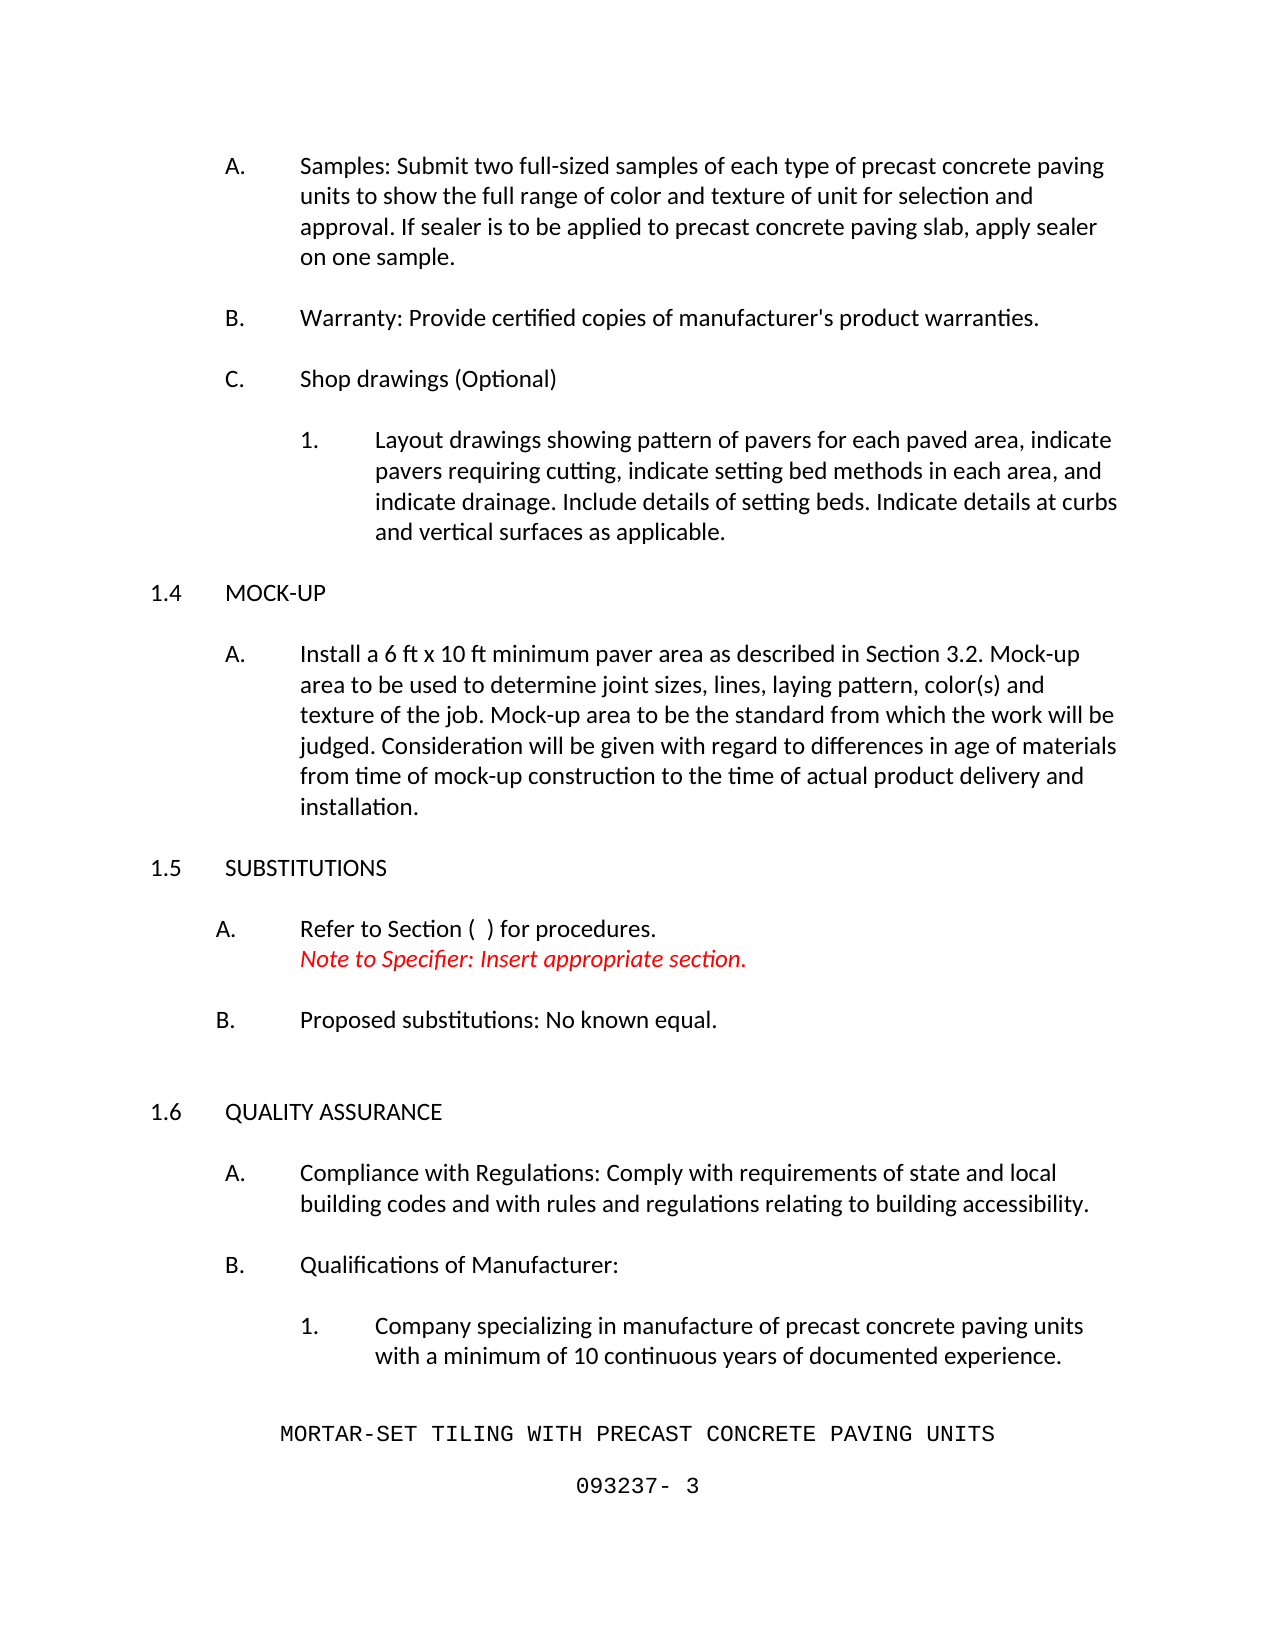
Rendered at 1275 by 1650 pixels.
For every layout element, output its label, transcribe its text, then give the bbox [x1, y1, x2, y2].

list Install a 6 ft x 10 ft minimum paver area as described in Section 3.2. Mock-up area to be used to determine joint sizes, lines, laying pattern, color(s) and texture of the job. Mock-up area to be the standard from which the work will be judged. Consideration will be given with regard to differences in age of materials from time of mock-up construction to the time of actual product delivery and installation. [225, 638, 1125, 821]
list Qualifications of Manufacturer: [225, 1249, 1125, 1279]
list Refer to Section ( ) for procedures. [216, 913, 1125, 943]
list Shop drawings (Optional) [225, 364, 1125, 394]
list Proposed substitutions: No known equal. [216, 1004, 1125, 1035]
text 1.5 SUBSTITUTIONS [150, 852, 1125, 882]
list Warranty: Provide certified copies of manufacturer's product warranties. [225, 303, 1125, 333]
list Samples: Submit two full-sized samples of each type of precast concrete paving units to show the full range of color and texture of unit for selection and approval. If sealer is to be applied to precast concrete paving slab, apply sealer on one sample. [225, 150, 1125, 272]
list Layout drawings showing pattern of pavers for each paved area, indicate pavers requiring cutting, indicate setting bed methods in each area, and indicate drainage. Include details of setting beds. Indicate details at curbs and vertical surfaces as applicable. [300, 425, 1125, 547]
list Compliance with Regulations: Comply with requirements of state and local building codes and with rules and regulations relating to building accessibility. [225, 1157, 1125, 1218]
text 1.6 QUALITY ASSURANCE [150, 1096, 1125, 1127]
list Company specializing in manufacture of precast concrete paving units with a minimum of 10 continuous years of documented experience. [300, 1310, 1125, 1371]
text 1.4 MOCK-UP [150, 577, 1125, 608]
text Note to Specifier: Insert appropriate section. [300, 943, 1125, 974]
